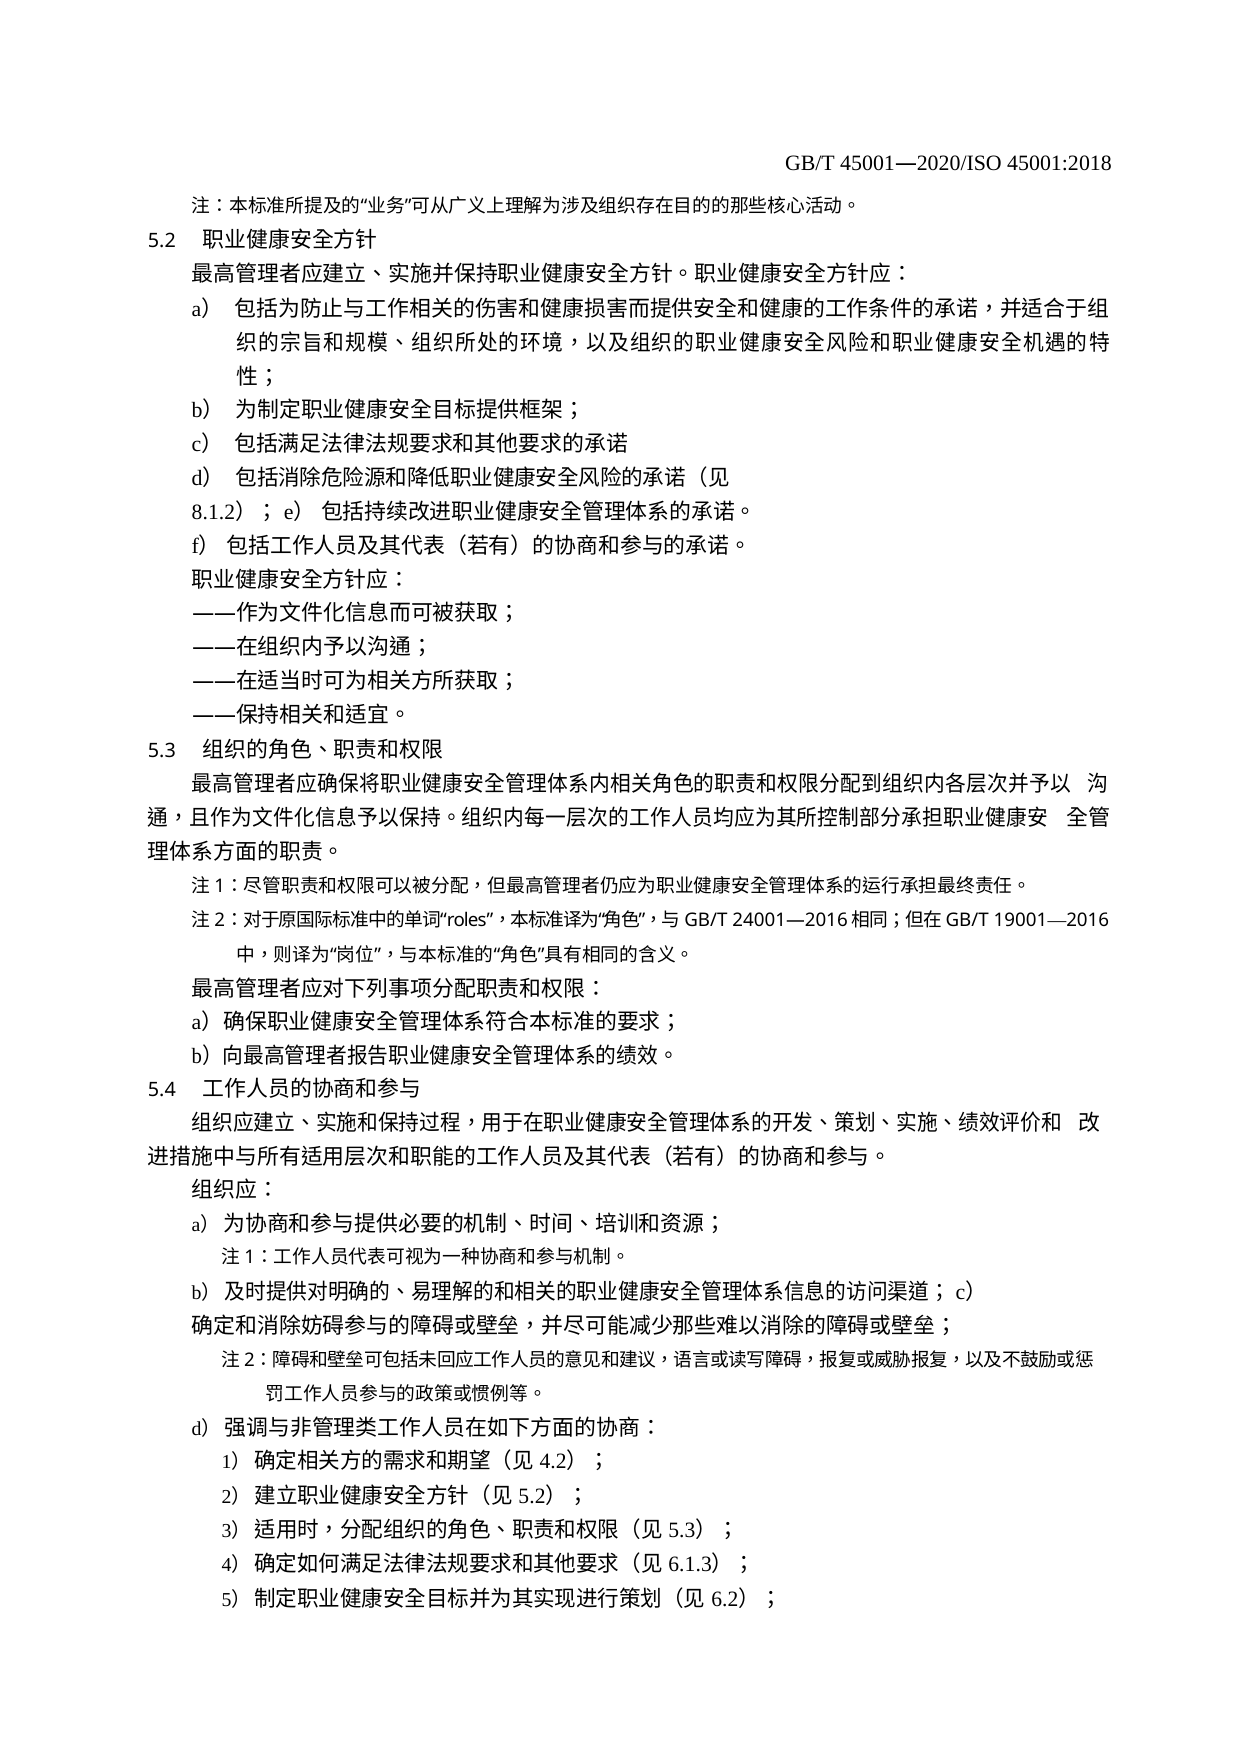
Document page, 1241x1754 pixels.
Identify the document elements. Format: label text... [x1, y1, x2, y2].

list 包括满足法律法规要求和其他要求的承诺 [191, 427, 1163, 457]
list 制定职业健康安全目标并为其实现进行策划（见 6.2）； [221, 1582, 1163, 1612]
list 确定相关方的需求和期望（见 4.2）； [221, 1445, 1163, 1475]
list 组织的角色、职责和权限 [148, 734, 1163, 763]
list 职业健康安全方针 [148, 224, 1163, 254]
text 注2：对于原国际标准中的单词“roles”，本标准译为“角色”，与GB/T 24001—2016相同；但在GB/T 19001—2016 中，则译为“岗位”，与本标准的“角色”具有相同的含义。 [192, 907, 1111, 966]
text 注：本标准所提及的“业务”可从广义上理解为涉及组织存在目的的那些核心活动。 [192, 192, 1163, 218]
text f） 包括工作人员及其代表（若有）的协商和参与的承诺。职业健康安全方针应： [191, 530, 756, 594]
text a）确保职业健康安全管理体系符合本标准的要求； b）向最高管理者报告职业健康安全管理体系的绩效。 [191, 1006, 706, 1070]
list 及时提供对明确的、易理解的和相关的职业健康安全管理体系信息的访问渠道； c）确定和消除妨碍参与的障碍或壁垒，并尽可能减少那些难以消除的障碍或壁垒； [191, 1276, 990, 1340]
text 最高管理者应建立、实施并保持职业健康安全方针。职业健康安全方针应： [191, 258, 1163, 288]
text ——在组织内予以沟通； [192, 631, 1163, 661]
text ——在适当时可为相关方所获取； [192, 665, 1163, 695]
list 为协商和参与提供必要的机制、时间、培训和资源； [191, 1207, 1163, 1237]
list 工作人员的协商和参与 [148, 1074, 1163, 1102]
text 注1：尽管职责和权限可以被分配，但最高管理者仍应为职业健康安全管理体系的运行承担最终责任。 [192, 872, 1163, 898]
text ——保持相关和适宜。 [192, 699, 1163, 729]
list 建立职业健康安全方针（见 5.2）； [221, 1480, 1163, 1509]
text 组织应： [191, 1175, 1163, 1203]
list 适用时，分配组织的角色、职责和权限（见 5.3）； [221, 1514, 1163, 1544]
text 最高管理者应确保将职业健康安全管理体系内相关角色的职责和权限分配到组织内各层次并予以 沟通，且作为文件化信息予以保持。组织内每一层次的工作人员均应为其所控制部分承担职业健康安 全管理体系方面的职责。 [148, 768, 1110, 866]
text 最高管理者应对下列事项分配职责和权限： [191, 975, 1163, 1001]
list 确定如何满足法律法规要求和其他要求（见 6.1.3）； [221, 1548, 1163, 1578]
text ——作为文件化信息而可被获取； [192, 598, 1163, 626]
text 注1：工作人员代表可视为一种协商和参与机制。 [222, 1244, 1163, 1269]
list 包括为防止与工作相关的伤害和健康损害而提供安全和健康的工作条件的承诺，并适合于组织的宗旨和规模、组织所处的环境，以及组织的职业健康安全风险和职业健康安全机遇的特 性； [191, 292, 1110, 391]
list 强调与非管理类工作人员在如下方面的协商： [191, 1415, 1163, 1441]
text 注2：障碍和壁垒可包括未回应工作人员的意见和建议，语言或读写障碍，报复或威胁报复，以及不鼓励或惩罚工作人员参与的政策或惯例等。 [221, 1346, 1111, 1406]
list 为制定职业健康安全目标提供框架； [191, 395, 1163, 423]
list 包括消除危险源和降低职业健康安全风险的承诺（见 8.1.2）； e） 包括持续改进职业健康安全管理体系的承诺。 [191, 462, 820, 526]
text 组织应建立、实施和保持过程，用于在职业健康安全管理体系的开发、策划、实施、绩效评价和 改进措施中与所有适用层次和职能的工作人员及其代表（若有）的协商和参与。 [148, 1107, 1110, 1171]
